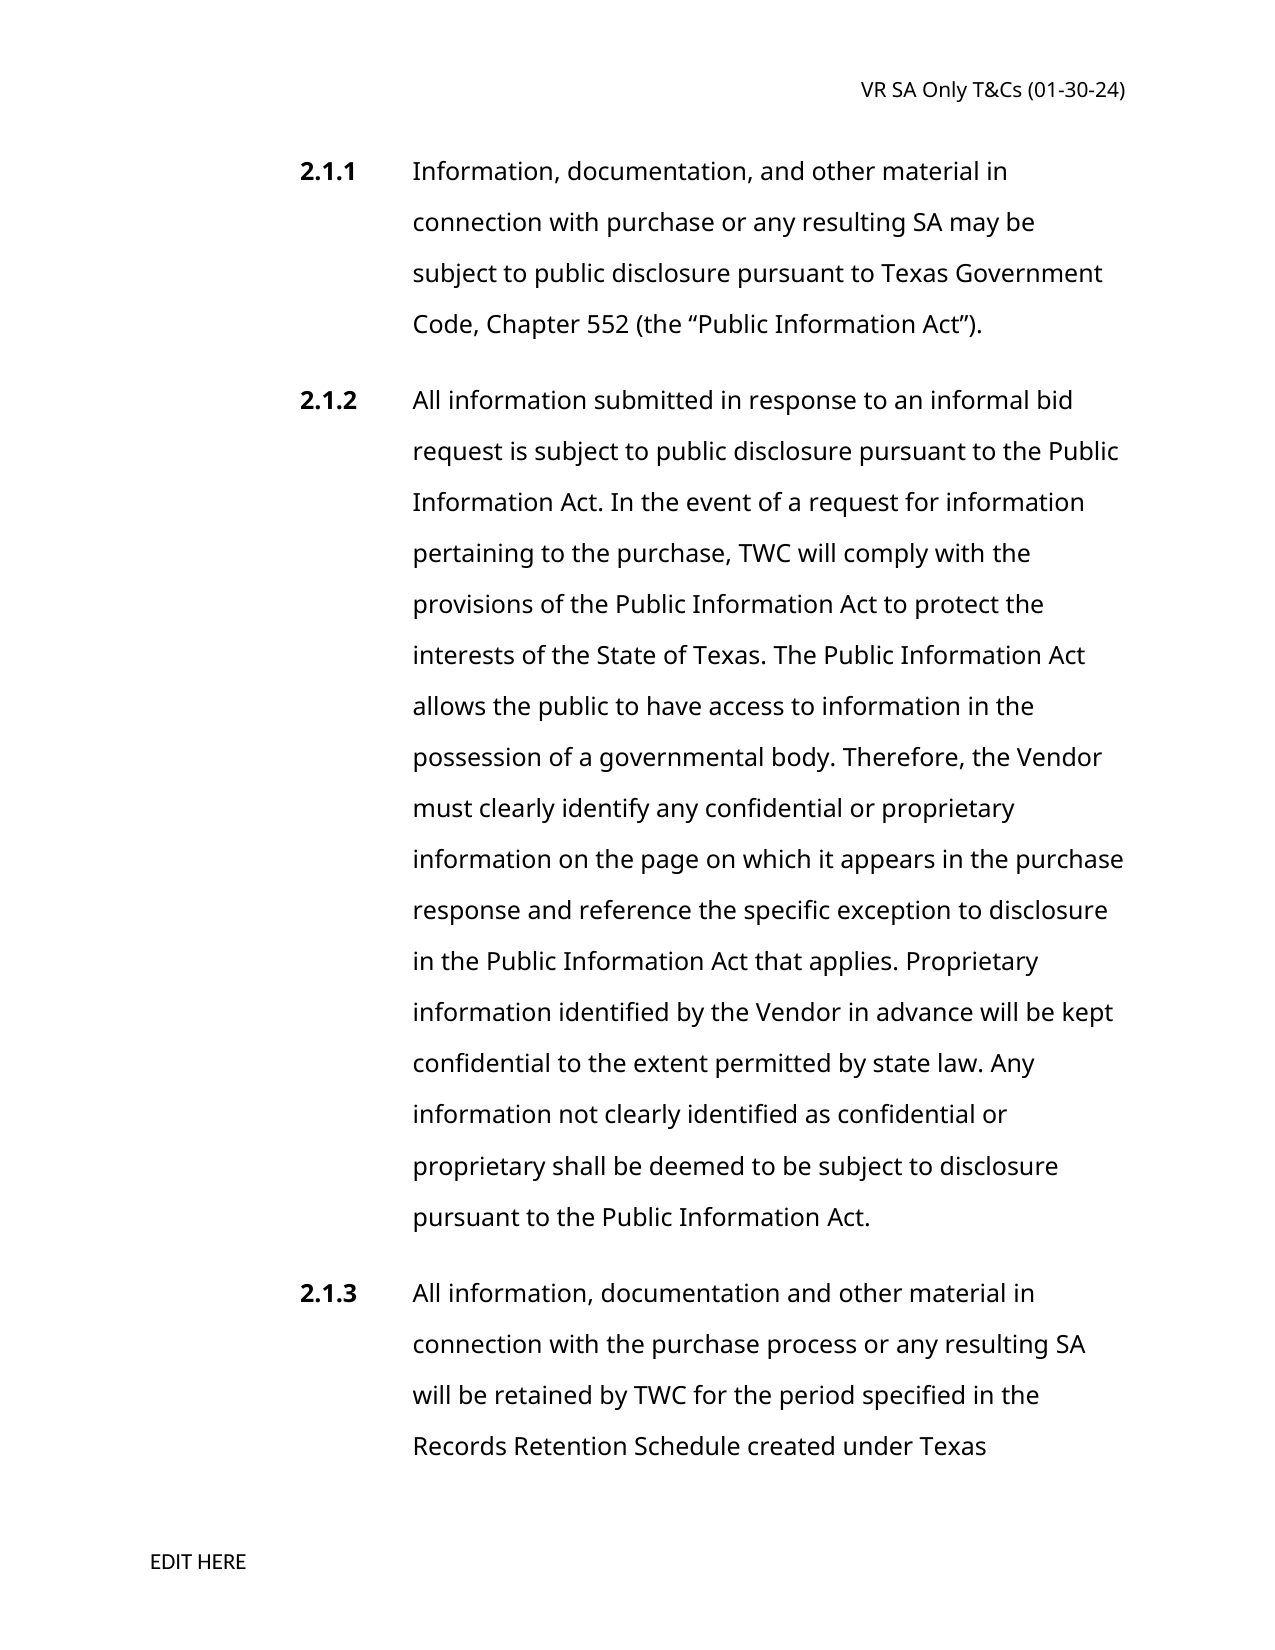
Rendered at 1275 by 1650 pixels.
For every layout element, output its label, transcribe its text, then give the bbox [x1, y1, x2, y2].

list 2.1.2 All information submitted in response to an informal bid request is subject to public disclosure pursuant to the Public Information Act. In the event of a request for information pertaining to the purchase, TWC will comply with the provisions of the Public Information Act to protect the interests of the State of Texas. The Public Information Act allows the public to have access to information in the possession of a governmental body. Therefore, the Vendor must clearly identify any confidential or proprietary information on the page on which it appears in the purchase response and reference the specific exception to disclosure in the Public Information Act that applies. Proprietary information identified by the Vendor in advance will be kept confidential to the extent permitted by state law. Any information not clearly identified as confidential or proprietary shall be deemed to be subject to disclosure pursuant to the Public Information Act. [300, 383, 1125, 1233]
list 2.1.1 Information, documentation, and other material in connection with purchase or any resulting SA may be subject to public disclosure pursuant to Texas Government Code, Chapter 552 (the “Public Information Act”). [300, 153, 1125, 341]
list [300, 1275, 1125, 1462]
